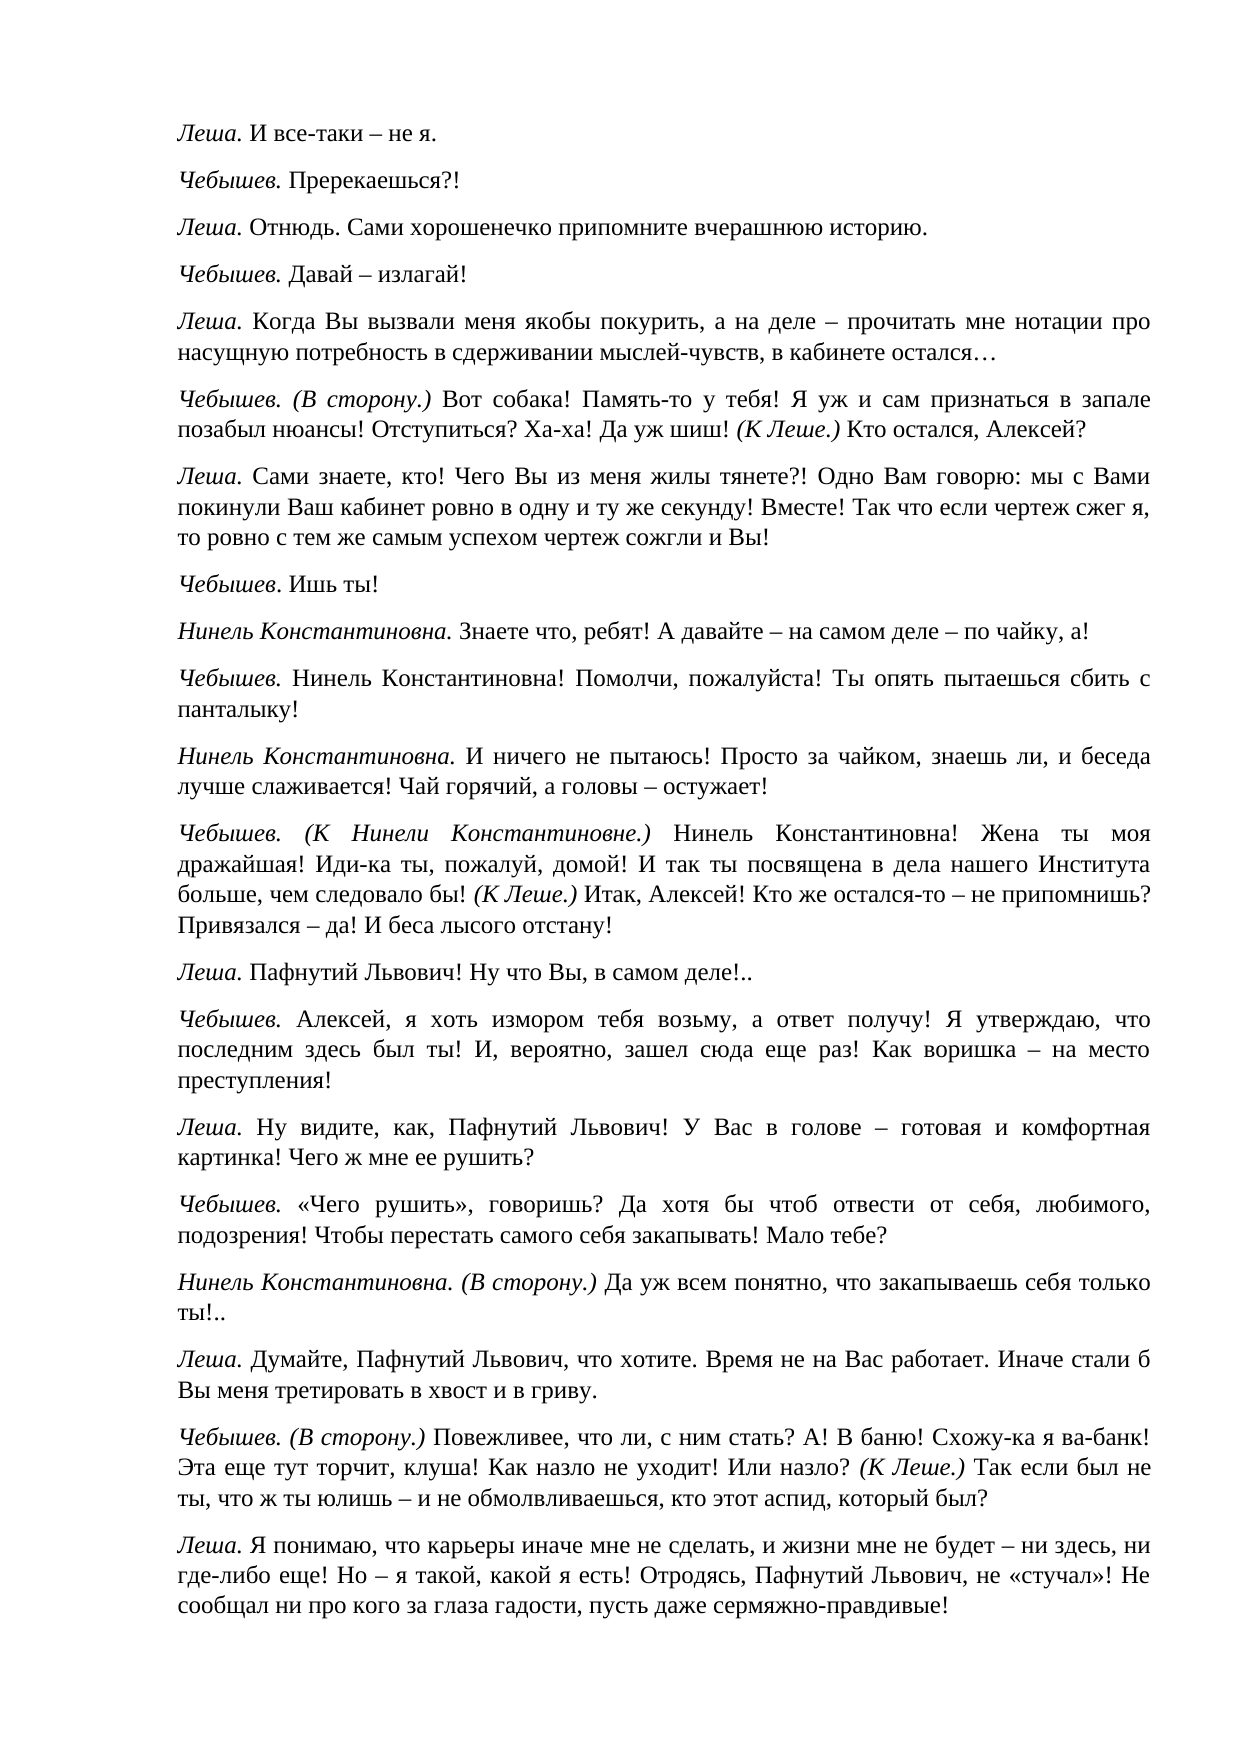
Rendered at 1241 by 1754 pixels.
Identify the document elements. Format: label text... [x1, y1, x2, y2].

text Чебышев. Алексей, я хоть измором тебя возьму, а ответ получу! Я утверждаю, что последним здесь был ты! И, вероятно, зашел сюда еще раз! Как воришка – на место преступления! [177, 1004, 1152, 1093]
text Чебышев. (К Нинели Константиновне.) Нинель Константиновна! Жена ты моя дражайшая! Иди-ка ты, пожалуй, домой! И так ты посвящена в дела нашего Института больше, чем следовало бы! (К Леше.) Итак, Алексей! Кто же остался-то – не припомнишь? Привязался – да! И беса лысого отстану! [177, 818, 1152, 938]
text Леша. Я понимаю, что карьеры иначе мне не сделать, и жизни мне не будет – ни здесь, ни где-либо еще! Но – я такой, какой я есть! Отродясь, Пафнутий Львович, не «стучал»! Не сообщал ни про кого за глаза гадости, пусть даже сермяжно-правдивые! [177, 1530, 1152, 1619]
text Леша. И все-таки – не я. [177, 118, 1152, 147]
text Леша. Когда Вы вызвали меня якобы покурить, а на деле – прочитать мне нотации про насущную потребность в сдерживании мыслей-чувств, в кабинете остался… [177, 306, 1152, 366]
text Леша. Ну видите, как, Пафнутий Львович! У Вас в голове – готовая и комфортная картинка! Чего ж мне ее рушить? [177, 1112, 1152, 1171]
text Нинель Константиновна. Знаете что, ребят! А давайте – на самом деле – по чайку, а! [177, 616, 1152, 645]
text Чебышев. Нинель Константиновна! Помолчи, пожалуйста! Ты опять пытаешься сбить с панталыку! [177, 663, 1152, 723]
text Леша. Отнюдь. Сами хорошенечко припомните вчерашнюю историю. [177, 212, 1152, 241]
text Леша. Думайте, Пафнутий Львович, что хотите. Время не на Вас работает. Иначе стали б Вы меня третировать в хвост и в гриву. [177, 1344, 1152, 1403]
text Чебышев. (В сторону.) Повежливее, что ли, с ним стать? А! В баню! Схожу-ка я ва-банк! Эта еще тут торчит, клуша! Как назло не уходит! Или назло? (К Леше.) Так если был не ты, что ж ты юлишь – и не обмолвливаешься, кто этот аспид, который был? [177, 1422, 1152, 1511]
text Чебышев. Ишь ты! [177, 569, 1152, 598]
text Леша. Пафнутий Львович! Ну что Вы, в самом деле!.. [177, 957, 1152, 986]
text Чебышев. (В сторону.) Вот собака! Память-то у тебя! Я уж и сам признаться в запале позабыл нюансы! Отступиться? Ха-ха! Да уж шиш! (К Леше.) Кто остался, Алексей? [177, 384, 1152, 443]
text Нинель Константиновна. И ничего не пытаюсь! Просто за чайком, знаешь ли, и беседа лучше слаживается! Чай горячий, а головы – остужает! [177, 741, 1152, 800]
text Чебышев. Давай – излагай! [177, 259, 1152, 288]
text Леша. Сами знаете, кто! Чего Вы из меня жилы тянете?! Одно Вам говорю: мы с Вами покинули Ваш кабинет ровно в одну и ту же секунду! Вместе! Так что если чертеж сжег я, то ровно с тем же самым успехом чертеж сожгли и Вы! [177, 461, 1152, 551]
text Нинель Константиновна. (В сторону.) Да уж всем понятно, что закапываешь себя только ты!.. [177, 1267, 1152, 1326]
text Чебышев. Пререкаешься?! [177, 165, 1152, 194]
text Чебышев. «Чего рушить», говоришь? Да хотя бы чтоб отвести от себя, любимого, подозрения! Чтобы перестать самого себя закапывать! Мало тебе? [177, 1189, 1152, 1248]
